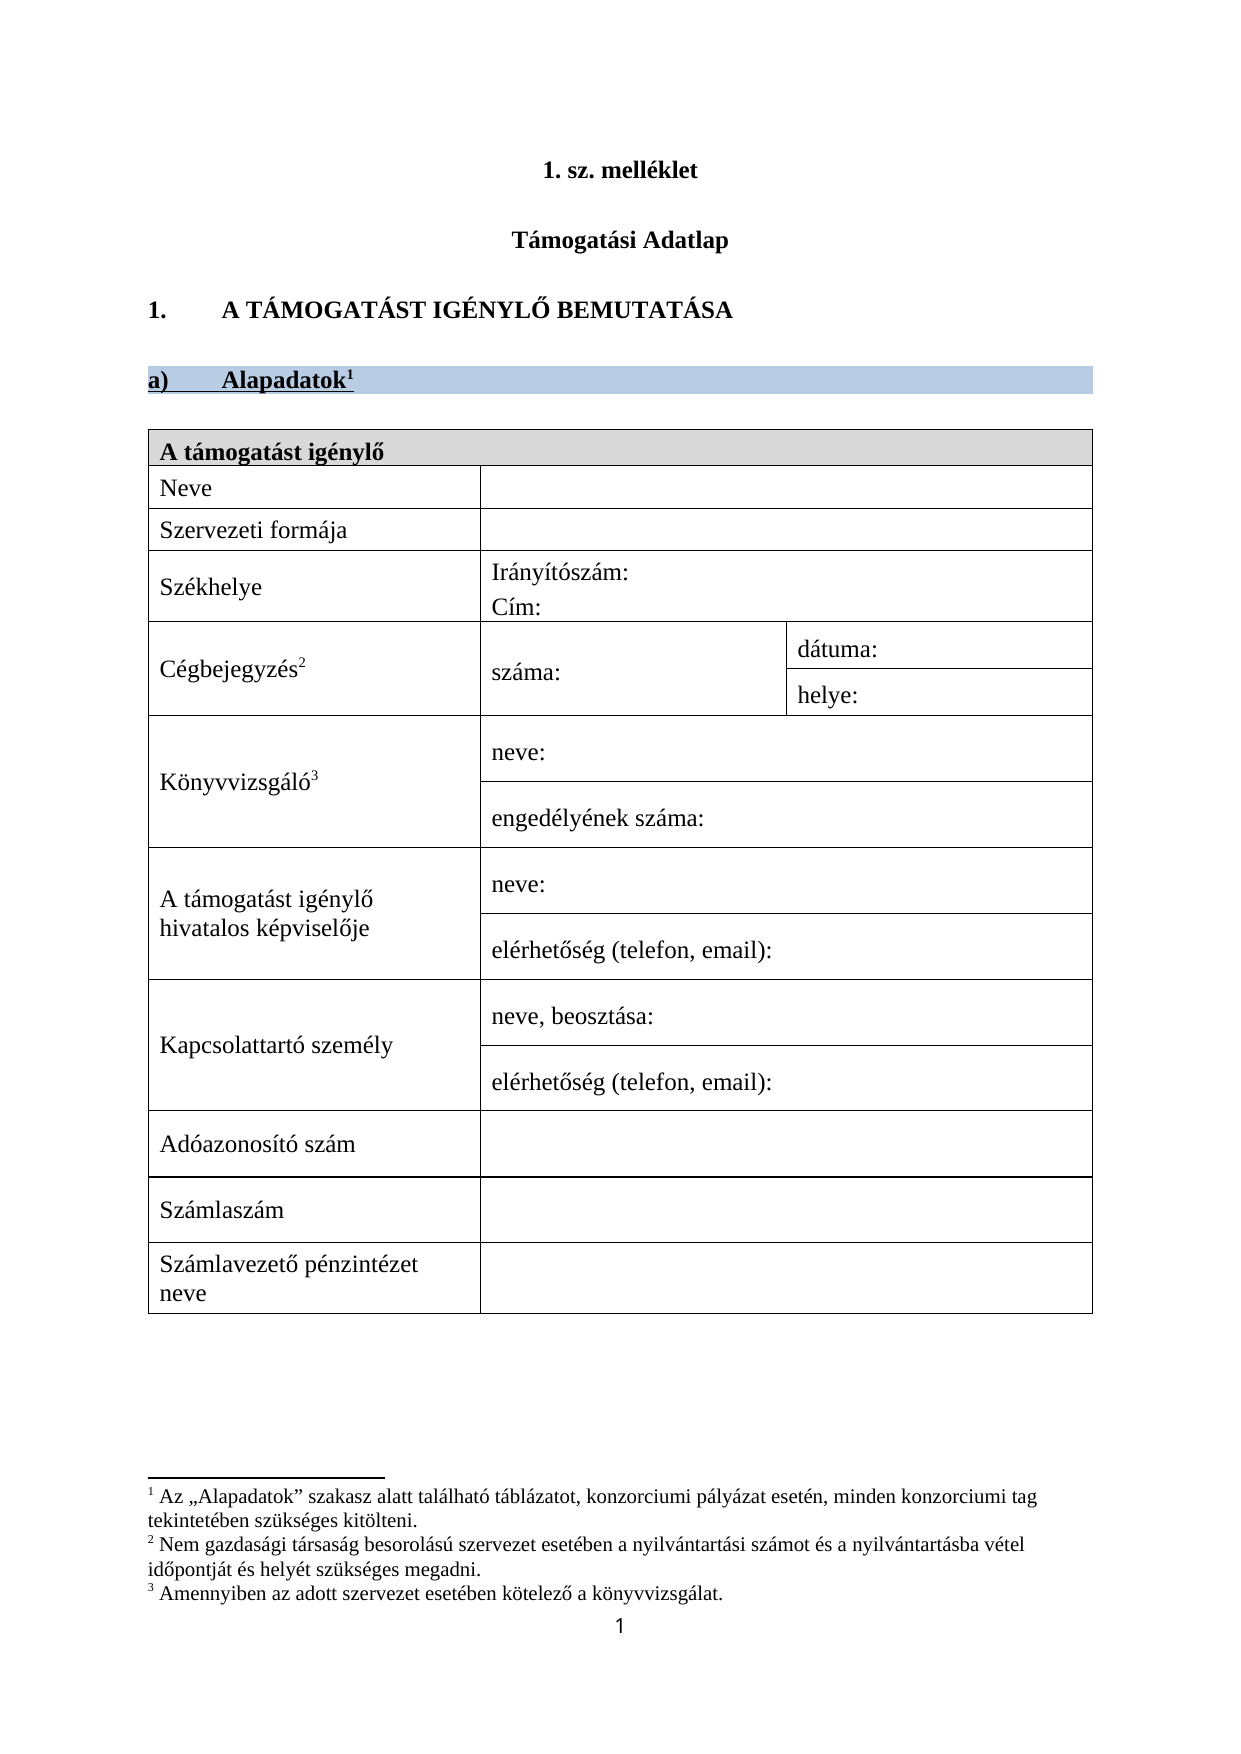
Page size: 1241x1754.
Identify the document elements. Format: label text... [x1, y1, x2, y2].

table_cell [481, 1243, 1092, 1313]
table_cell Számlaszám [149, 1178, 480, 1242]
table_cell Adóazonosító szám [149, 1111, 480, 1176]
text 1. sz. melléklet [148, 156, 1093, 184]
table_cell elérhetőség (telefon, email): [481, 1046, 1092, 1110]
table_cell Szervezeti formája [149, 509, 480, 550]
table_header A támogatást igénylő [149, 430, 1092, 465]
table_cell [481, 509, 1092, 550]
table_cell neve: [481, 716, 1092, 781]
table_cell Neve [149, 466, 480, 508]
table_cell neve, beosztása: [481, 980, 1092, 1044]
text 1. A TÁMOGATÁST IGÉNYLŐ BEMUTATÁSA [148, 296, 1093, 324]
table_cell helye: [787, 669, 1092, 715]
table_cell engedélyének száma: [481, 782, 1092, 847]
table_cell A támogatást igénylő hivatalos képviselője [149, 848, 480, 978]
table_cell neve: [481, 848, 1092, 913]
table_cell [481, 1111, 1092, 1176]
table_cell Székhelye [149, 551, 480, 621]
text Támogatási Adatlap [148, 226, 1093, 254]
text a) Alapadatok [148, 366, 1093, 394]
table_cell száma: [481, 622, 786, 715]
table_cell dátuma: [787, 622, 1092, 668]
table_cell Irányítószám: Cím: [481, 551, 1092, 621]
table_cell Könyvvizsgáló [149, 716, 480, 847]
table_cell Számlavezető pénzintézet neve [149, 1243, 480, 1313]
table_cell Kapcsolattartó személy [149, 980, 480, 1110]
table_cell elérhetőség (telefon, email): [481, 914, 1092, 978]
table_cell Cégbejegyzés [149, 622, 480, 715]
table_cell [481, 1178, 1092, 1242]
table_cell [481, 466, 1092, 508]
